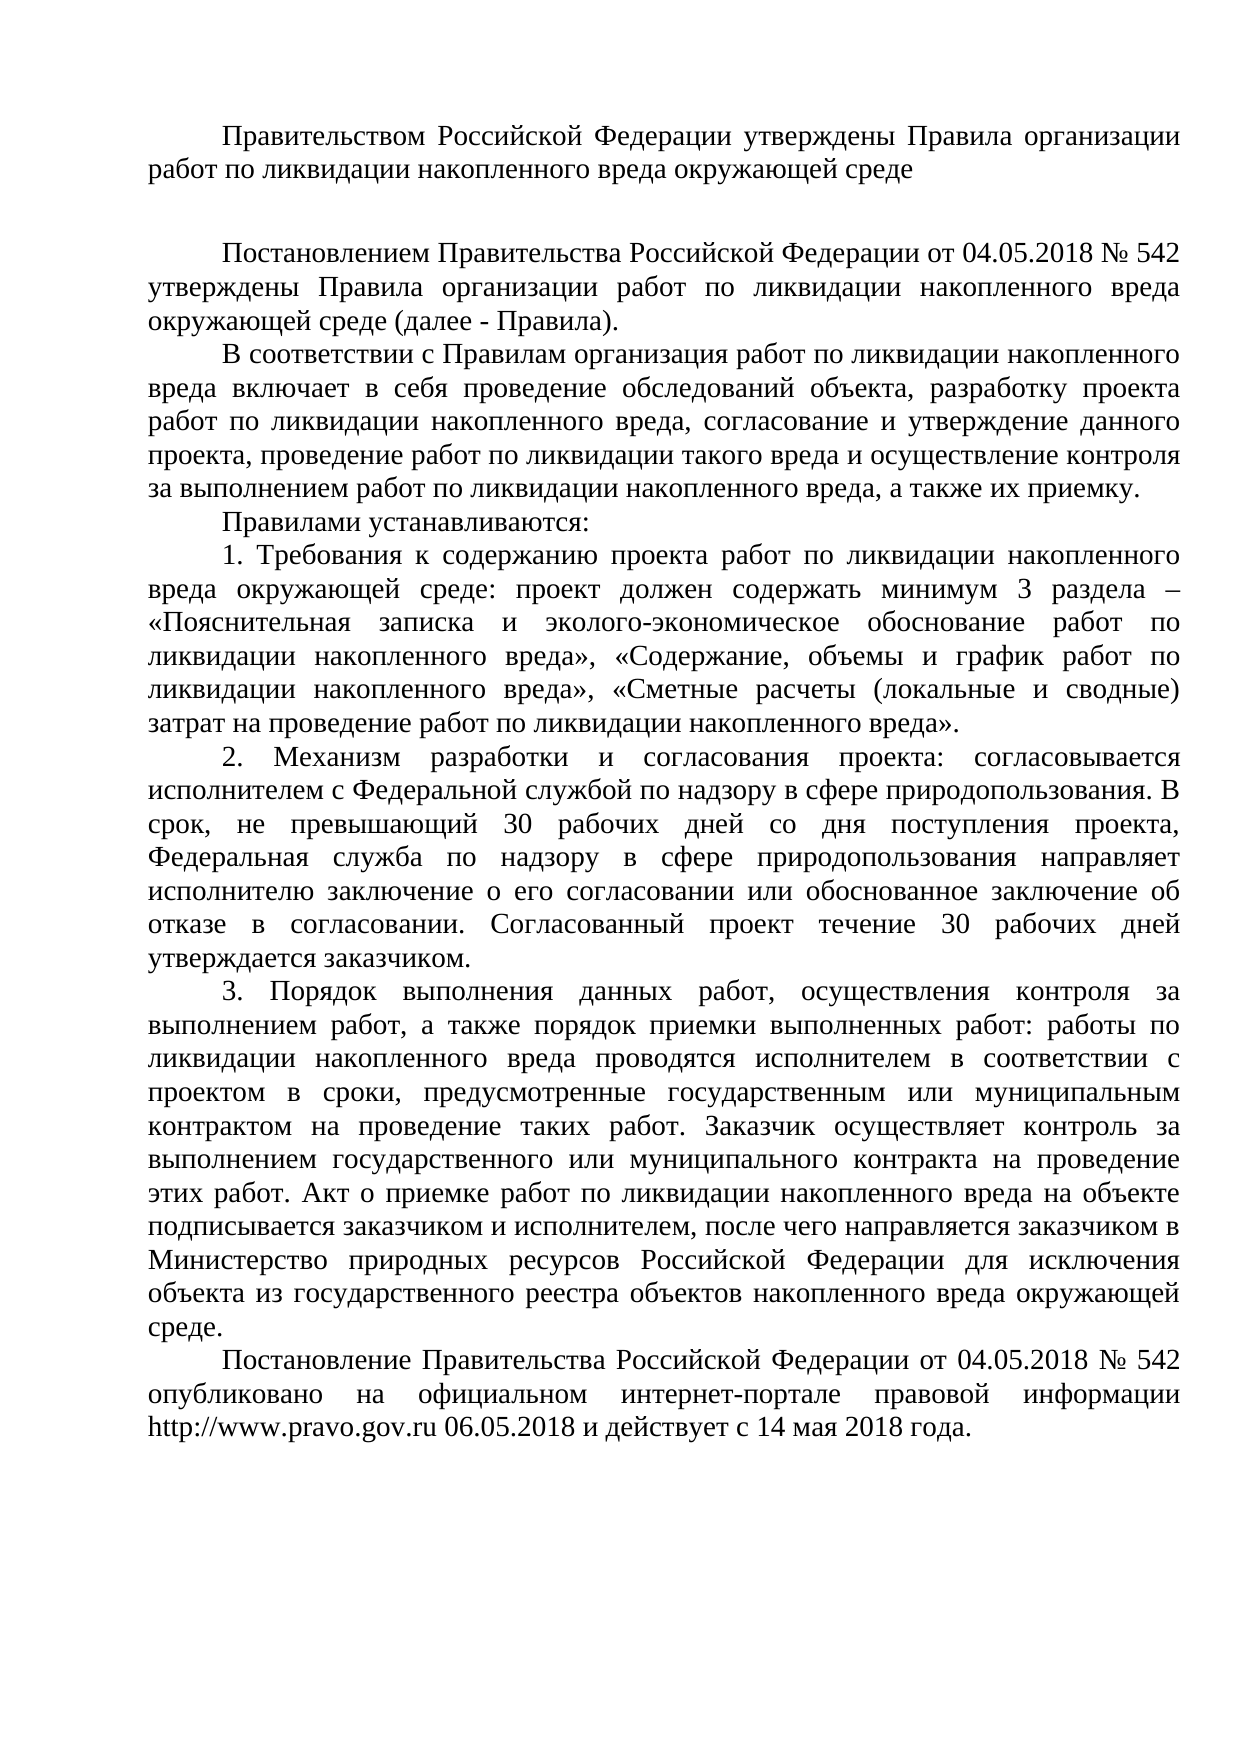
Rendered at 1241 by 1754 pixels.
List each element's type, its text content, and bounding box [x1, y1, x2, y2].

text 3. Порядок выполнения данных работ, осуществления контроля за выполнением работ, а также порядок приемки выполненных работ: работы по ликвидации накопленного вреда проводятся исполнителем в соответствии с проектом в сроки, предусмотренные государственным или муниципальным контрактом на проведение таких работ. Заказчик осуществляет контроль за выполнением государственного или муниципального контракта на проведение этих работ. Акт о приемке работ по ликвидации накопленного вреда на объекте подписывается заказчиком и исполнителем, после чего направляется заказчиком в Министерство природных ресурсов Российской Федерации для исключения объекта из государственного реестра объектов накопленного вреда окружающей среде. [148, 973, 1181, 1342]
text Постановлением Правительства Российской Федерации от 04.05.2018 № 542 утверждены Правила организации работ по ликвидации накопленного вреда окружающей среде (далее - Правила). [148, 236, 1181, 336]
text 2. Механизм разработки и согласования проекта: согласовывается исполнителем с Федеральной службой по надзору в сфере природопользования. В срок, не превышающий 30 рабочих дней со дня поступления проекта, Федеральная служба по надзору в сфере природопользования направляет исполнителю заключение о его согласовании или обоснованное заключение об отказе в согласовании. Согласованный проект течение 30 рабочих дней утверждается заказчиком. [148, 739, 1181, 973]
text Постановление Правительства Российской Федерации от 04.05.2018 № 542 опубликовано на официальном интернет-портале правовой информации http://www.pravo.gov.ru 06.05.2018 и действует с 14 мая 2018 года. [148, 1342, 1181, 1443]
text Правилами устанавливаются: [148, 504, 1181, 537]
text 1. Требования к содержанию проекта работ по ликвидации накопленного вреда окружающей среде: проект должен содержать минимум 3 раздела – «Пояснительная записка и эколого-экономическое обоснование работ по ликвидации накопленного вреда», «Содержание, объемы и график работ по ликвидации накопленного вреда», «Сметные расчеты (локальные и сводные) затрат на проведение работ по ликвидации накопленного вреда». [148, 537, 1181, 739]
text В соответствии с Правилам организация работ по ликвидации накопленного вреда включает в себя проведение обследований объекта, разработку проекта работ по ликвидации накопленного вреда, согласование и утверждение данного проекта, проведение работ по ликвидации такого вреда и осуществление контроля за выполнением работ по ликвидации накопленного вреда, а также их приемку. [148, 336, 1181, 504]
text Правительством Российской Федерации утверждены Правила организации работ по ликвидации накопленного вреда окружающей среде [148, 118, 1181, 185]
